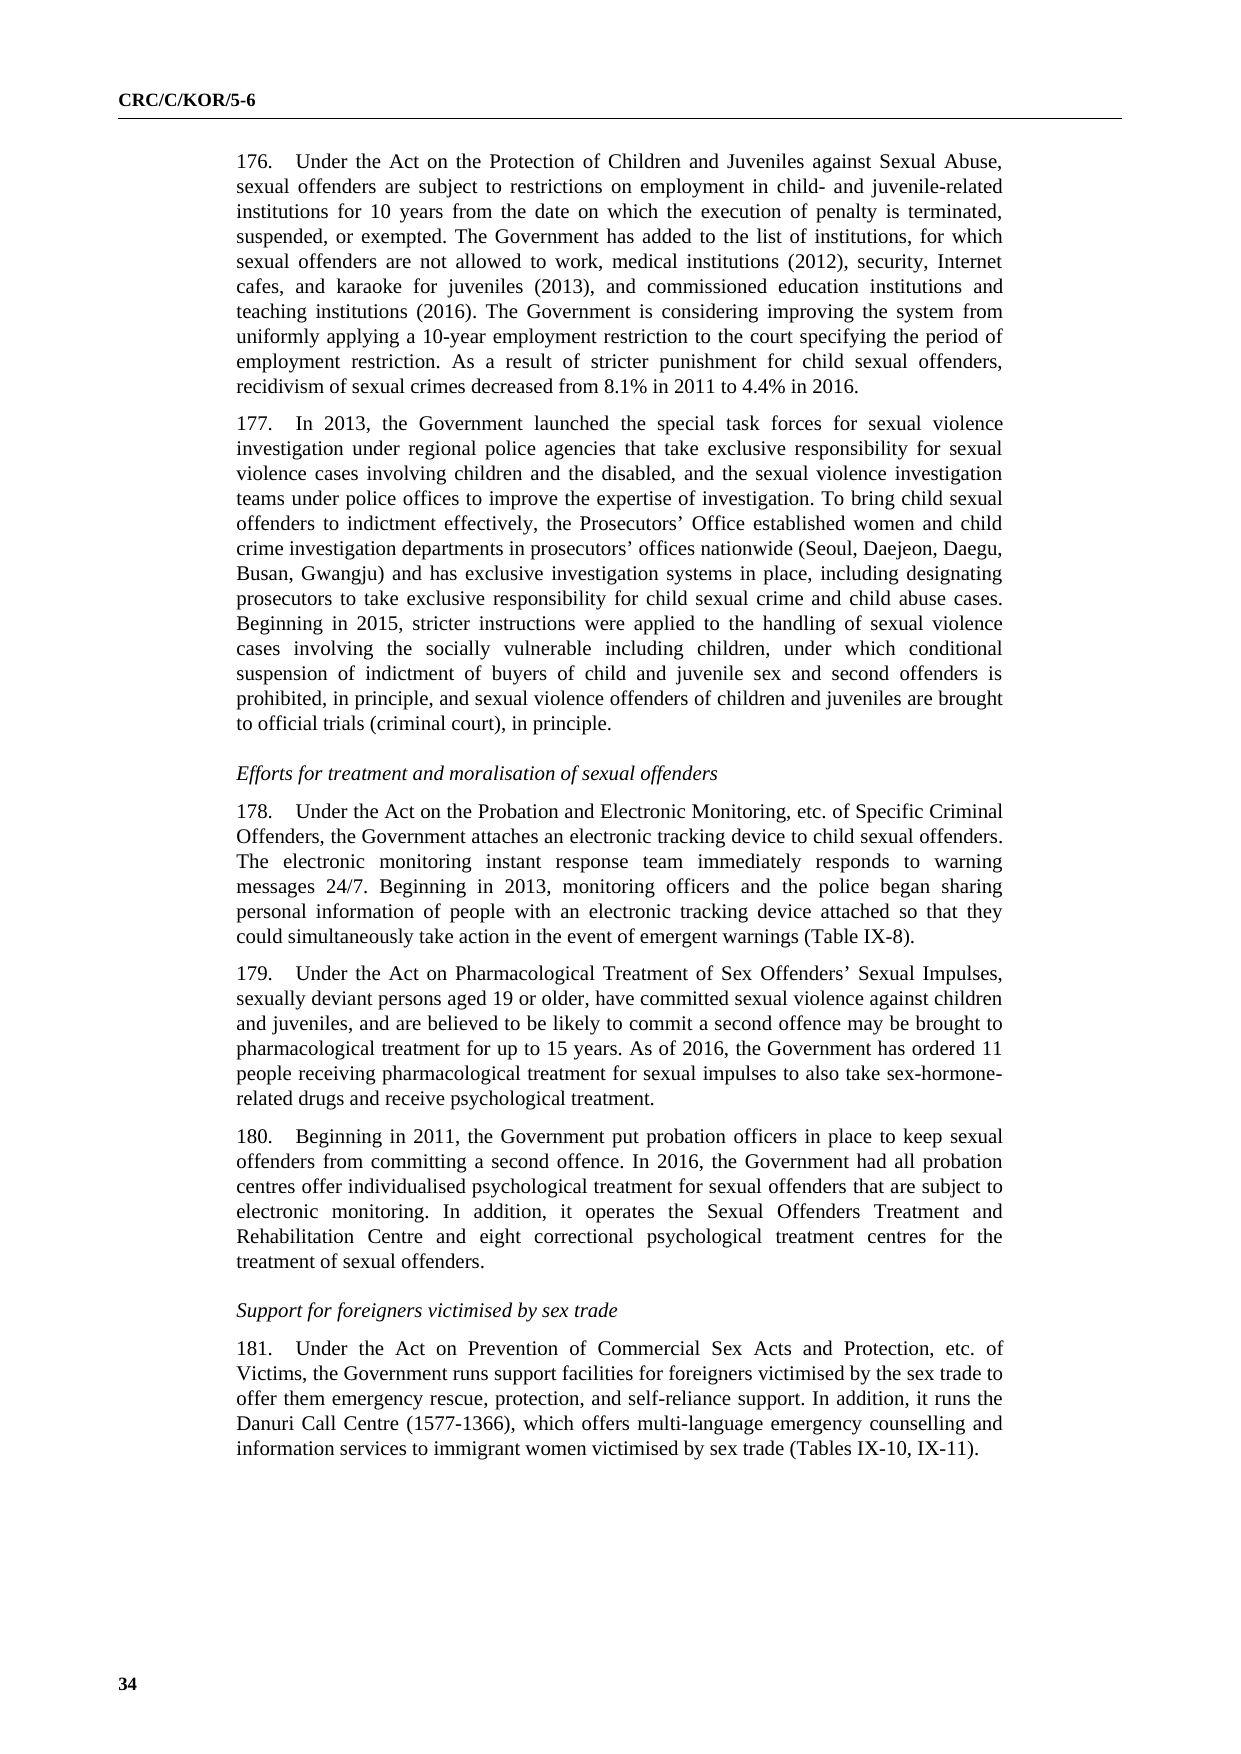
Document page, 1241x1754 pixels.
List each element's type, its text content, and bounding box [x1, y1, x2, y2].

text 179. Under the Act on Pharmacological Treatment of Sex Offenders’ Sexual Impulses, sexually deviant persons aged 19 or older, have committed sexual violence against children and juveniles, and are believed to be likely to commit a second offence may be brought to pharmacological treatment for up to 15 years. As of 2016, the Government has ordered 11 people receiving pharmacological treatment for sexual impulses to also take sex-hormone-related drugs and receive psychological treatment. [236, 960, 1004, 1110]
text 180. Beginning in 2011, the Government put probation officers in place to keep sexual offenders from committing a second offence. In 2016, the Government had all probation centres offer individualised psychological treatment for sexual offenders that are subject to electronic monitoring. In addition, it operates the Sexual Offenders Treatment and Rehabilitation Centre and eight correctional psychological treatment centres for the treatment of sexual offenders. [236, 1123, 1004, 1273]
text 177. In 2013, the Government launched the special task forces for sexual violence investigation under regional police agencies that take exclusive responsibility for sexual violence cases involving children and the disabled, and the sexual violence investigation teams under police offices to improve the expertise of investigation. To bring child sexual offenders to indictment effectively, the Prosecutors’ Office established women and child crime investigation departments in prosecutors’ offices nationwide (Seoul, Daejeon, Daegu, Busan, Gwangju) and has exclusive investigation systems in place, including designating prosecutors to take exclusive responsibility for child sexual crime and child abuse cases. Beginning in 2015, stricter instructions were applied to the handling of sexual violence cases involving the socially vulnerable including children, under which conditional suspension of indictment of buyers of child and juvenile sex and second offenders is prohibited, in principle, and sexual violence offenders of children and juveniles are brought to official trials (criminal court), in principle. [236, 410, 1004, 735]
text Support for foreigners victimised by sex trade [118, 1298, 1004, 1323]
text Efforts for treatment and moralisation of sexual offenders [118, 760, 1004, 785]
text 181. Under the Act on Prevention of Commercial Sex Acts and Protection, etc. of Victims, the Government runs support facilities for foreigners victimised by the sex trade to offer them emergency rescue, protection, and self-reliance support. In addition, it runs the Danuri Call Centre (1577-1366), which offers multi-language emergency counselling and information services to immigrant women victimised by sex trade (Tables IX-10, IX-11). [236, 1335, 1004, 1460]
text 178. Under the Act on the Probation and Electronic Monitoring, etc. of Specific Criminal Offenders, the Government attaches an electronic tracking device to child sexual offenders. The electronic monitoring instant response team immediately responds to warning messages 24/7. Beginning in 2013, monitoring officers and the police began sharing personal information of people with an electronic tracking device attached so that they could simultaneously take action in the event of emergent warnings (Table IX-8). [236, 798, 1004, 948]
text 176. Under the Act on the Protection of Children and Juveniles against Sexual Abuse, sexual offenders are subject to restrictions on employment in child- and juvenile-related institutions for 10 years from the date on which the execution of penalty is terminated, suspended, or exempted. The Government has added to the list of institutions, for which sexual offenders are not allowed to work, medical institutions (2012), security, Internet cafes, and karaoke for juveniles (2013), and commissioned education institutions and teaching institutions (2016). The Government is considering improving the system from uniformly applying a 10-year employment restriction to the court specifying the period of employment restriction. As a result of stricter punishment for child sexual offenders, recidivism of sexual crimes decreased from 8.1% in 2011 to 4.4% in 2016. [236, 148, 1004, 398]
